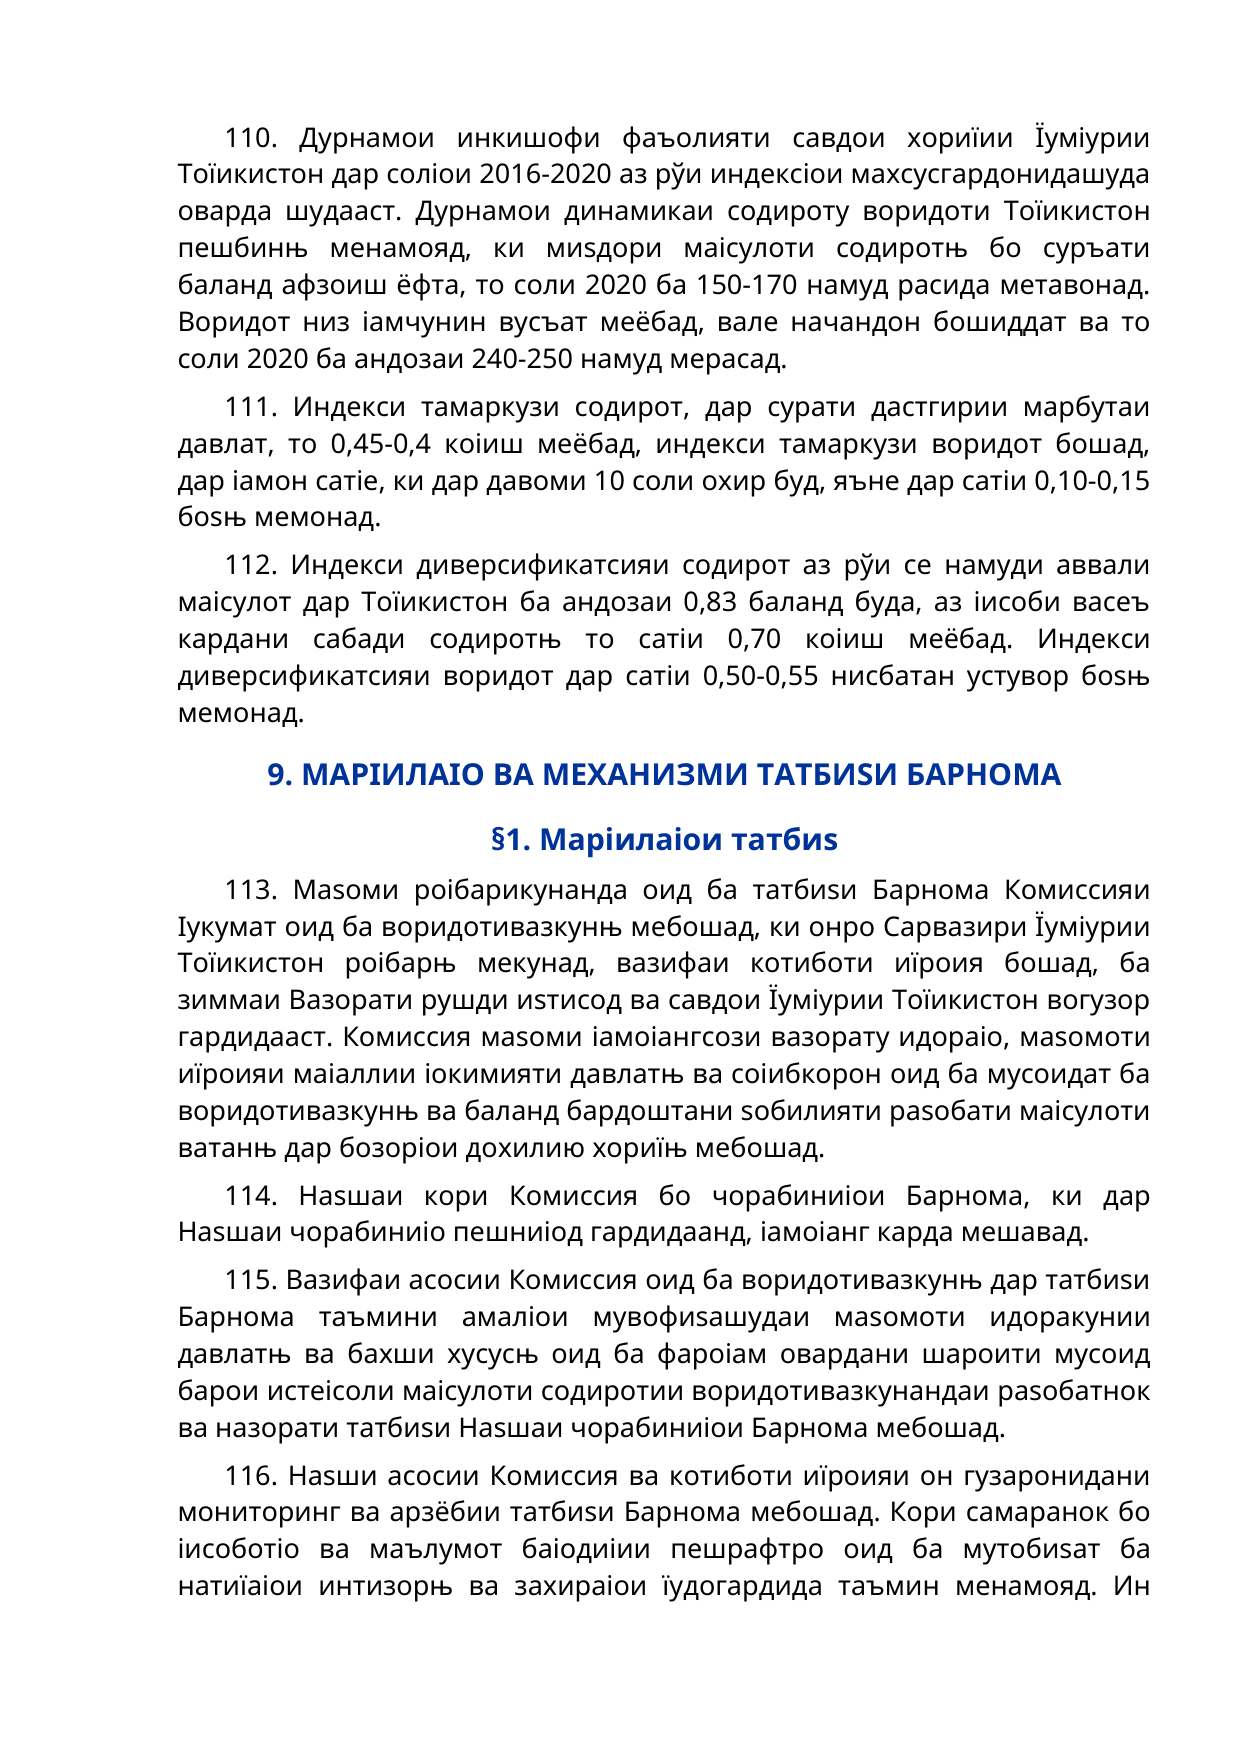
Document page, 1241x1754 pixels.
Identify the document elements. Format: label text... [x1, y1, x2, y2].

text 110. Дурнамои инкишофи фаъолияти савдои хориїии Їуміурии Тоїикистон дар соліои 2016-2020 аз рўи индексіои махсусгардонидашуда оварда шудааст. Дурнамои динамикаи содироту воридоти Тоїикистон пешбинњ менамояд, ки миѕдори маісулоти содиротњ бо суръати баланд афзоиш ёфта, то соли 2020 ба 150-170 намуд расида метавонад. Воридот низ іамчунин вусъат меёбад, вале начандон бошиддат ва то соли 2020 ба андозаи 240-250 намуд мерасад. [177, 118, 1152, 376]
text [177, 1456, 1152, 1603]
subtitle 9. МАРІИЛАІО ВА МЕХАНИЗМИ ТАТБИЅИ БАРНОМА [177, 753, 1152, 794]
subtitle §1. Маріилаіои татбиѕ [177, 818, 1152, 859]
text 111. Индекси тамаркузи содирот, дар сурати дастгирии марбутаи давлат, то 0,45-0,4 коіиш меёбад, индекси тамаркузи воридот бошад, дар іамон сатіе, ки дар давоми 10 соли охир буд, яъне дар сатіи 0,10-0,15 боѕњ мемонад. [177, 387, 1152, 535]
text 112. Индекси диверсификатсияи содирот аз рўи се намуди аввали маісулот дар Тоїикистон ба андозаи 0,83 баланд буда, аз іисоби васеъ кардани сабади содиротњ то сатіи 0,70 коіиш меёбад. Индекси диверсификатсияи воридот дар сатіи 0,50-0,55 нисбатан устувор боѕњ мемонад. [177, 546, 1152, 730]
text 114. Наѕшаи кори Комиссия бо чорабиниіои Барнома, ки дар Наѕшаи чорабиниіо пешниіод гардидаанд, іамоіанг карда мешавад. [177, 1176, 1152, 1250]
text 113. Маѕоми роібарикунанда оид ба татбиѕи Барнома Комиссияи Іукумат оид ба воридотивазкунњ мебошад, ки онро Сарвазири Їуміурии Тоїикистон роібарњ мекунад, вазифаи котиботи иїроия бошад, ба зиммаи Вазорати рушди иѕтисод ва савдои Їуміурии Тоїикистон вогузор гардидааст. Комиссия маѕоми іамоіангсози вазорату идораіо, маѕомоти иїроияи маіаллии іокимияти давлатњ ва соіибкорон оид ба мусоидат ба воридотивазкунњ ва баланд бардоштани ѕобилияти раѕобати маісулоти ватанњ дар бозоріои дохилию хориїњ мебошад. [177, 870, 1152, 1165]
text 115. Вазифаи асосии Комиссия оид ба воридотивазкунњ дар татбиѕи Барнома таъмини амаліои мувофиѕашудаи маѕомоти идоракунии давлатњ ва бахши хусусњ оид ба фароіам овардани шароити мусоид барои истеісоли маісулоти содиротии воридотивазкунандаи раѕобатнок ва назорати татбиѕи Наѕшаи чорабиниіои Барнома мебошад. [177, 1261, 1152, 1445]
